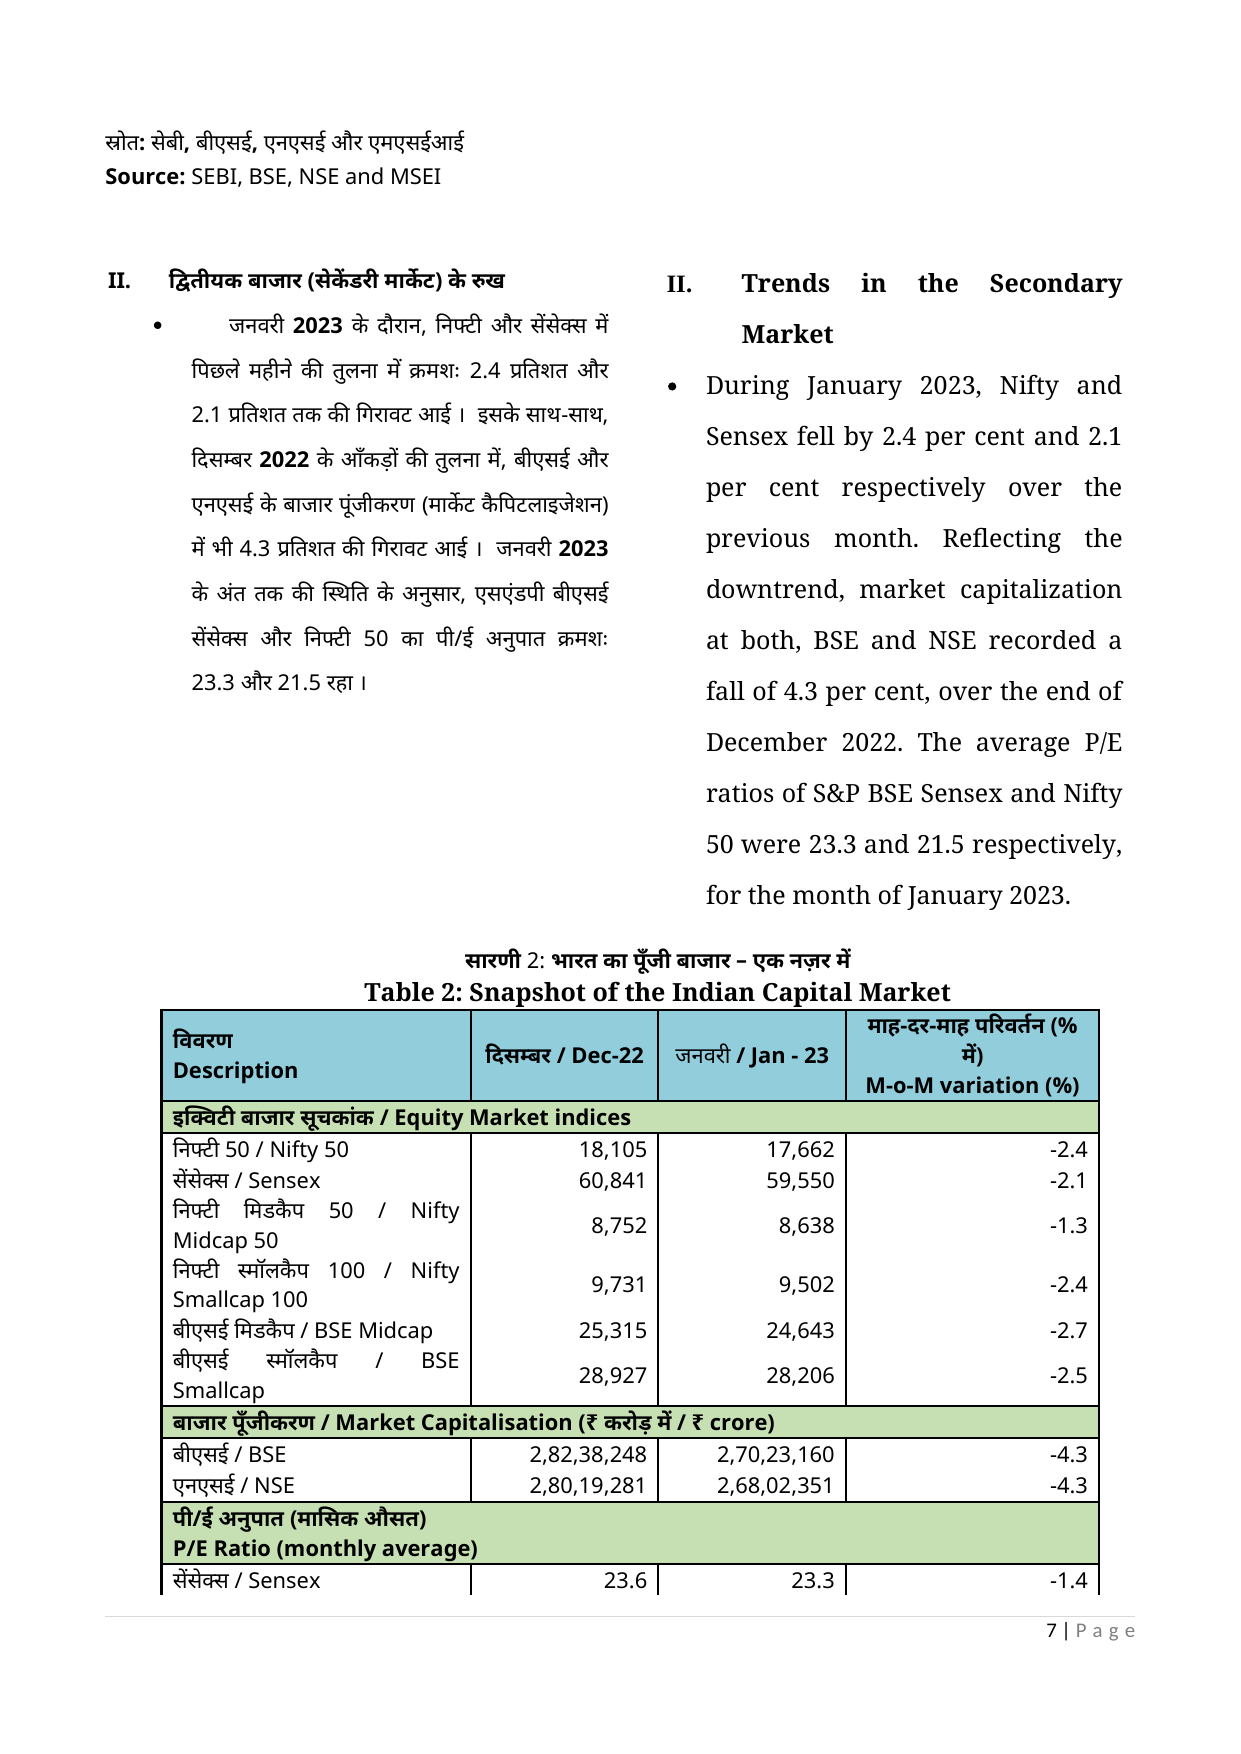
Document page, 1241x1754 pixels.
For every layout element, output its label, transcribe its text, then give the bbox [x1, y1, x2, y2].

table_cell 9,731 [472, 1255, 657, 1314]
table_cell सेंसेक्स / Sensex [163, 1164, 470, 1195]
table_header माह-दर-माह परिवर्तन (% में) M-o-M variation (%) [847, 1011, 1098, 1100]
table_cell 2,68,02,351 [659, 1469, 845, 1501]
table_cell -2.4 [847, 1255, 1098, 1314]
table_cell -4.3 [847, 1439, 1098, 1469]
table_cell एनएसई / NSE [163, 1469, 470, 1501]
table_cell 8,752 [472, 1195, 657, 1254]
table_cell 24,643 [659, 1314, 845, 1345]
table_cell 23.6 [472, 1565, 657, 1595]
table_cell 59,550 [659, 1164, 845, 1195]
table_cell पी/ई अनुपात (मासिक औसत) P/E Ratio (monthly average) [163, 1503, 1098, 1563]
text Source: SEBI, BSE, NSE and MSEI [105, 161, 1135, 191]
table_cell 2,80,19,281 [472, 1469, 657, 1501]
table_cell -4.3 [847, 1469, 1098, 1501]
table_cell इक्विटी बाजार सूचकांक / Equity Market indices [163, 1102, 1098, 1132]
table_cell 23.3 [659, 1565, 845, 1595]
table_cell 8,638 [659, 1195, 845, 1254]
table_header Trends in the Secondary Market During January 2023, Nifty and Sensex fell by 2.4 per cent and 2.1 per cent respectively over the previous month. Reflecting the downtrend, market capitalization at both, BSE and NSE recorded a fall of 4.3 per cent, over the end of December 2022. The average P/E ratios of S&P BSE Sensex and Nifty 50 were 23.3 and 21.5 respectively, for the month of January 2023. [620, 221, 1134, 944]
table_header विवरण Description [163, 1011, 470, 1100]
table_cell 60,841 [472, 1164, 657, 1195]
text Table 2: Snapshot of the Indian Capital Market [180, 974, 1135, 1008]
table_cell बीएसई स्मॉलकैप / BSE Smallcap [163, 1345, 470, 1404]
table_header द्वितीयक बाजार (सेकेंडरी मार्केट) के रुख जनवरी 2023 के दौरान, निफ्टी और सेंसेक्स में पिछले महीने की तुलना में क्रमशः 2.4 प्रतिशत और 2.1 प्रतिशत तक की गिरावट आई । इसके साथ-साथ, दिसम्बर 2022 के आँकड़ों की तुलना में, बीएसई और एनएसई के बाजार पूंजीकरण (मार्केट कैपिटलाइजेशन) में भी 4.3 प्रतिशत की गिरावट आई । जनवरी 2023 के अंत तक की स्थिति के अनुसार, एसएंडपी बीएसई सेंसेक्स और निफ्टी 50 का पी/ई अनुपात क्रमशः 23.3 और 21.5 रहा । [105, 221, 619, 944]
table_cell 28,927 [472, 1345, 657, 1404]
table_header जनवरी / Jan - 23 [659, 1011, 845, 1100]
text सारणी 2: भारत का पूँजी बाजार – एक नज़र में [180, 944, 1135, 974]
table_cell -1.4 [847, 1565, 1098, 1595]
text स्रोत: सेबी, बीएसई, एनएसई और एमएसईआई [105, 127, 1135, 157]
table_cell -1.3 [847, 1195, 1098, 1254]
table_cell निफ्टी 50 / Nifty 50 [163, 1134, 470, 1164]
table_cell 2,82,38,248 [472, 1439, 657, 1469]
table_cell -2.5 [847, 1345, 1098, 1404]
table_cell बाजार पूँजीकरण / Market Capitalisation (₹ करोड़ में / ₹ crore) [163, 1407, 1098, 1437]
table_cell -2.4 [847, 1134, 1098, 1164]
table_cell निफ्टी स्मॉलकैप 100 / Nifty Smallcap 100 [163, 1255, 470, 1314]
table_cell सेंसेक्स / Sensex [163, 1565, 470, 1595]
table_cell 2,70,23,160 [659, 1439, 845, 1469]
table_cell 18,105 [472, 1134, 657, 1164]
table_cell निफ्टी मिडकैप 50 / Nifty Midcap 50 [163, 1195, 470, 1254]
table_cell 25,315 [472, 1314, 657, 1345]
table_cell -2.1 [847, 1164, 1098, 1195]
table_cell बीएसई मिडकैप / BSE Midcap [163, 1314, 470, 1345]
table_cell बीएसई / BSE [163, 1439, 470, 1469]
table_cell 28,206 [659, 1345, 845, 1404]
table_header दिसम्बर / Dec-22 [472, 1011, 657, 1100]
table_cell -2.7 [847, 1314, 1098, 1345]
table_cell 9,502 [659, 1255, 845, 1314]
table_cell 17,662 [659, 1134, 845, 1164]
